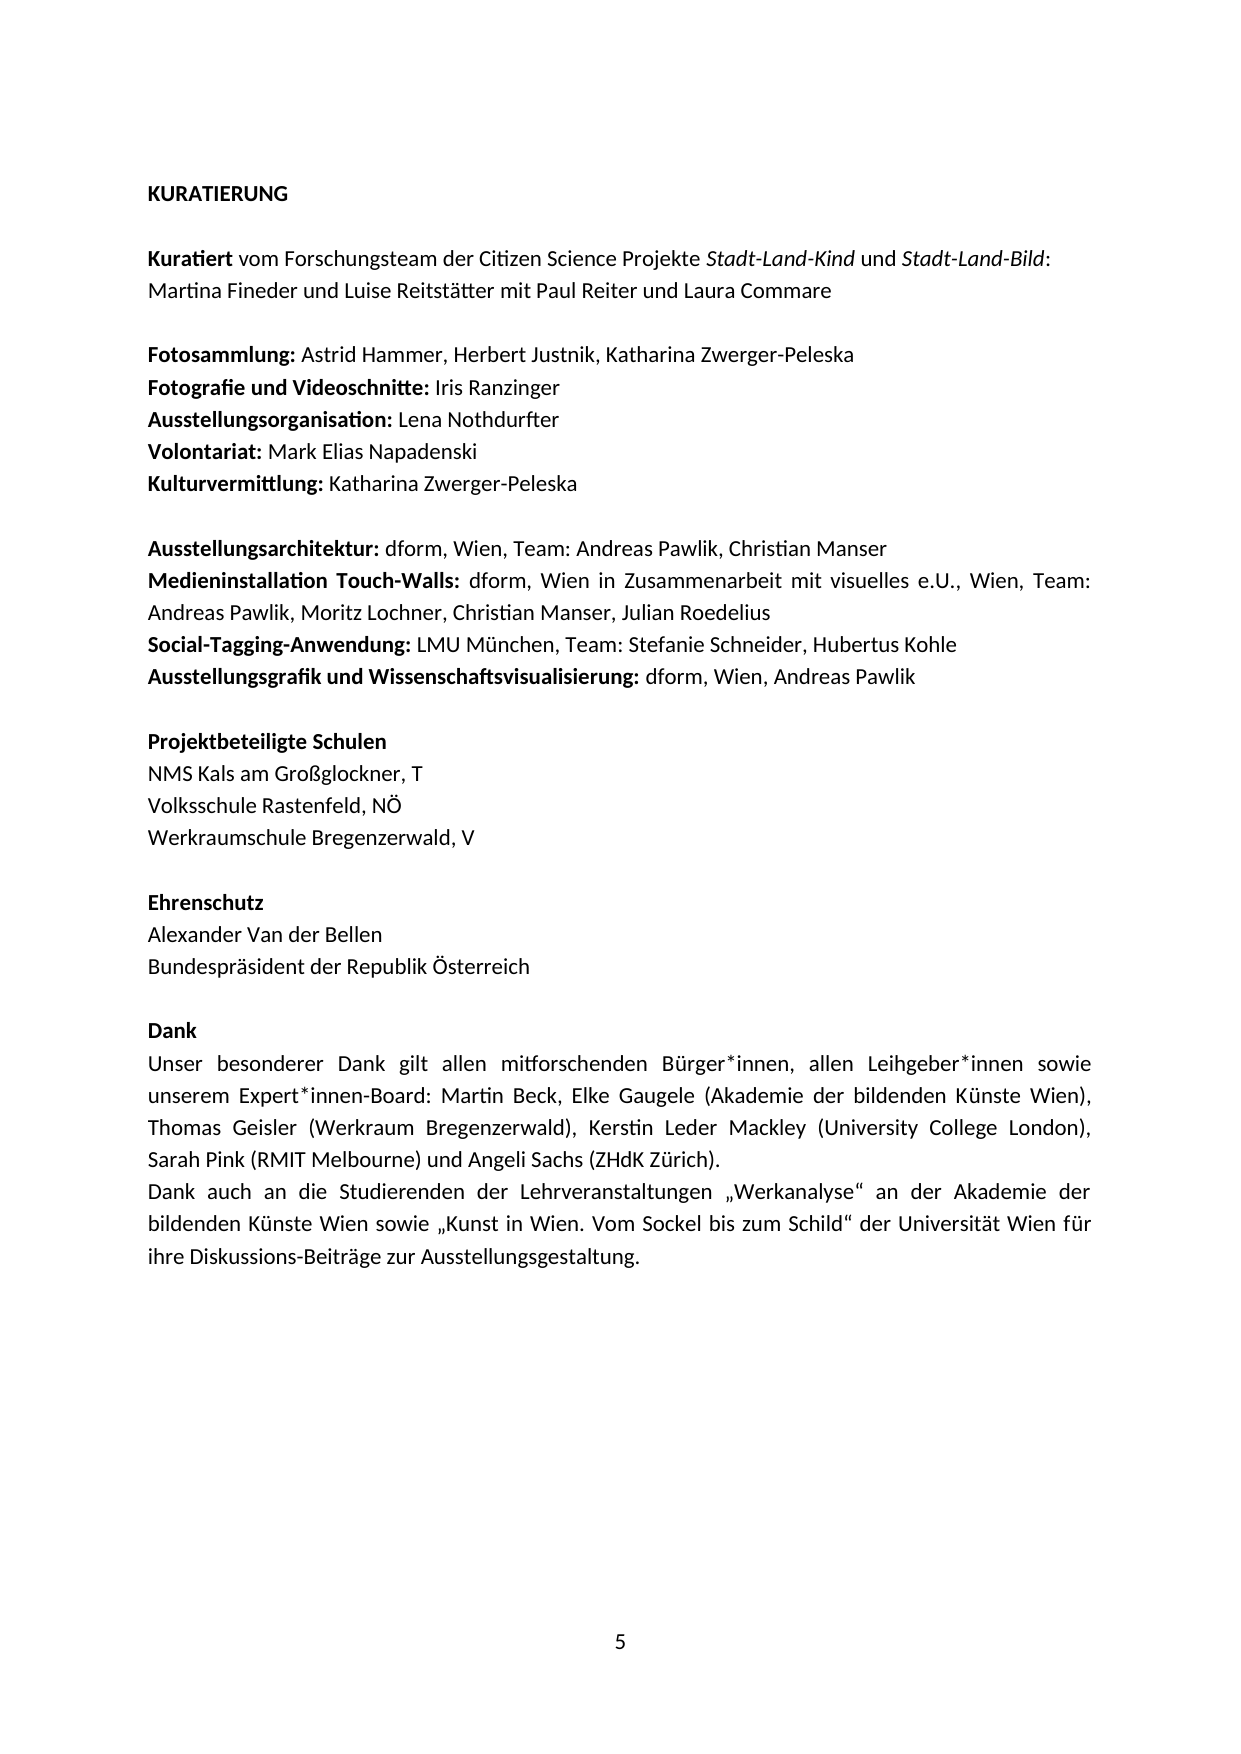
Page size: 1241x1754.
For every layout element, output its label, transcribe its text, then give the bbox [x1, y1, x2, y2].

text Ausstellungsorganisation: Lena Nothdurfter [148, 405, 1092, 433]
text NMS Kals am Großglockner, T [148, 759, 1092, 787]
text Alexander Van der Bellen [148, 920, 1092, 948]
text Dank auch an die Studierenden der Lehrveranstaltungen „Werkanalyse“ an der Akademie der bildenden Künste Wien sowie „Kunst in Wien. Vom Sockel bis zum Schild“ der Universität Wien für ihre Diskussions-Beiträge zur Ausstellungsgestaltung. [148, 1177, 1092, 1270]
text Fotografie und Videoschnitte: Iris Ranzinger [148, 373, 1092, 401]
text Martina Fineder und Luise Reitstätter mit Paul Reiter und Laura Commare [148, 276, 1092, 304]
text Dank [148, 1016, 1092, 1044]
text Volksschule Rastenfeld, NÖ [148, 791, 1092, 819]
text Medieninstallation Touch-Walls: dform, Wien in Zusammenarbeit mit visuelles e.U., Wien, Team: Andreas Pawlik, Moritz Lochner, Christian Manser, Julian Roedelius [148, 566, 1092, 626]
text Ausstellungsgrafik und Wissenschaftsvisualisierung: dform, Wien, Andreas Pawlik [148, 662, 1092, 690]
text Werkraumschule Bregenzerwald, V [148, 823, 1092, 851]
text Kulturvermittlung: Katharina Zwerger-Peleska [148, 469, 1092, 497]
text Kuratiert vom Forschungsteam der Citizen Science Projekte Stadt-Land-Kind und Stadt-Land-Bild: [148, 244, 1092, 272]
text Social-Tagging-Anwendung: LMU München, Team: Stefanie Schneider, Hubertus Kohle [148, 630, 1092, 658]
text Volontariat: Mark Elias Napadenski [148, 437, 1092, 465]
text Projektbeteiligte Schulen [148, 727, 1092, 755]
text KURATIERUNG [148, 179, 1092, 208]
text Bundespräsident der Republik Österreich [148, 952, 1092, 980]
text Ehrenschutz [148, 888, 1092, 916]
text Ausstellungsarchitektur: dform, Wien, Team: Andreas Pawlik, Christian Manser [148, 534, 1092, 562]
text Fotosammlung: Astrid Hammer, Herbert Justnik, Katharina Zwerger-Peleska [148, 341, 1092, 368]
text Unser besonderer Dank gilt allen mitforschenden Bürger*innen, allen Leihgeber*innen sowie unserem Expert*innen-Board: Martin Beck, Elke Gaugele (Akademie der bildenden Künste Wien), Thomas Geisler (Werkraum Bregenzerwald), Kerstin Leder Mackley (University College London), Sarah Pink (RMIT Melbourne) und Angeli Sachs (ZHdK Zürich). [148, 1049, 1092, 1173]
